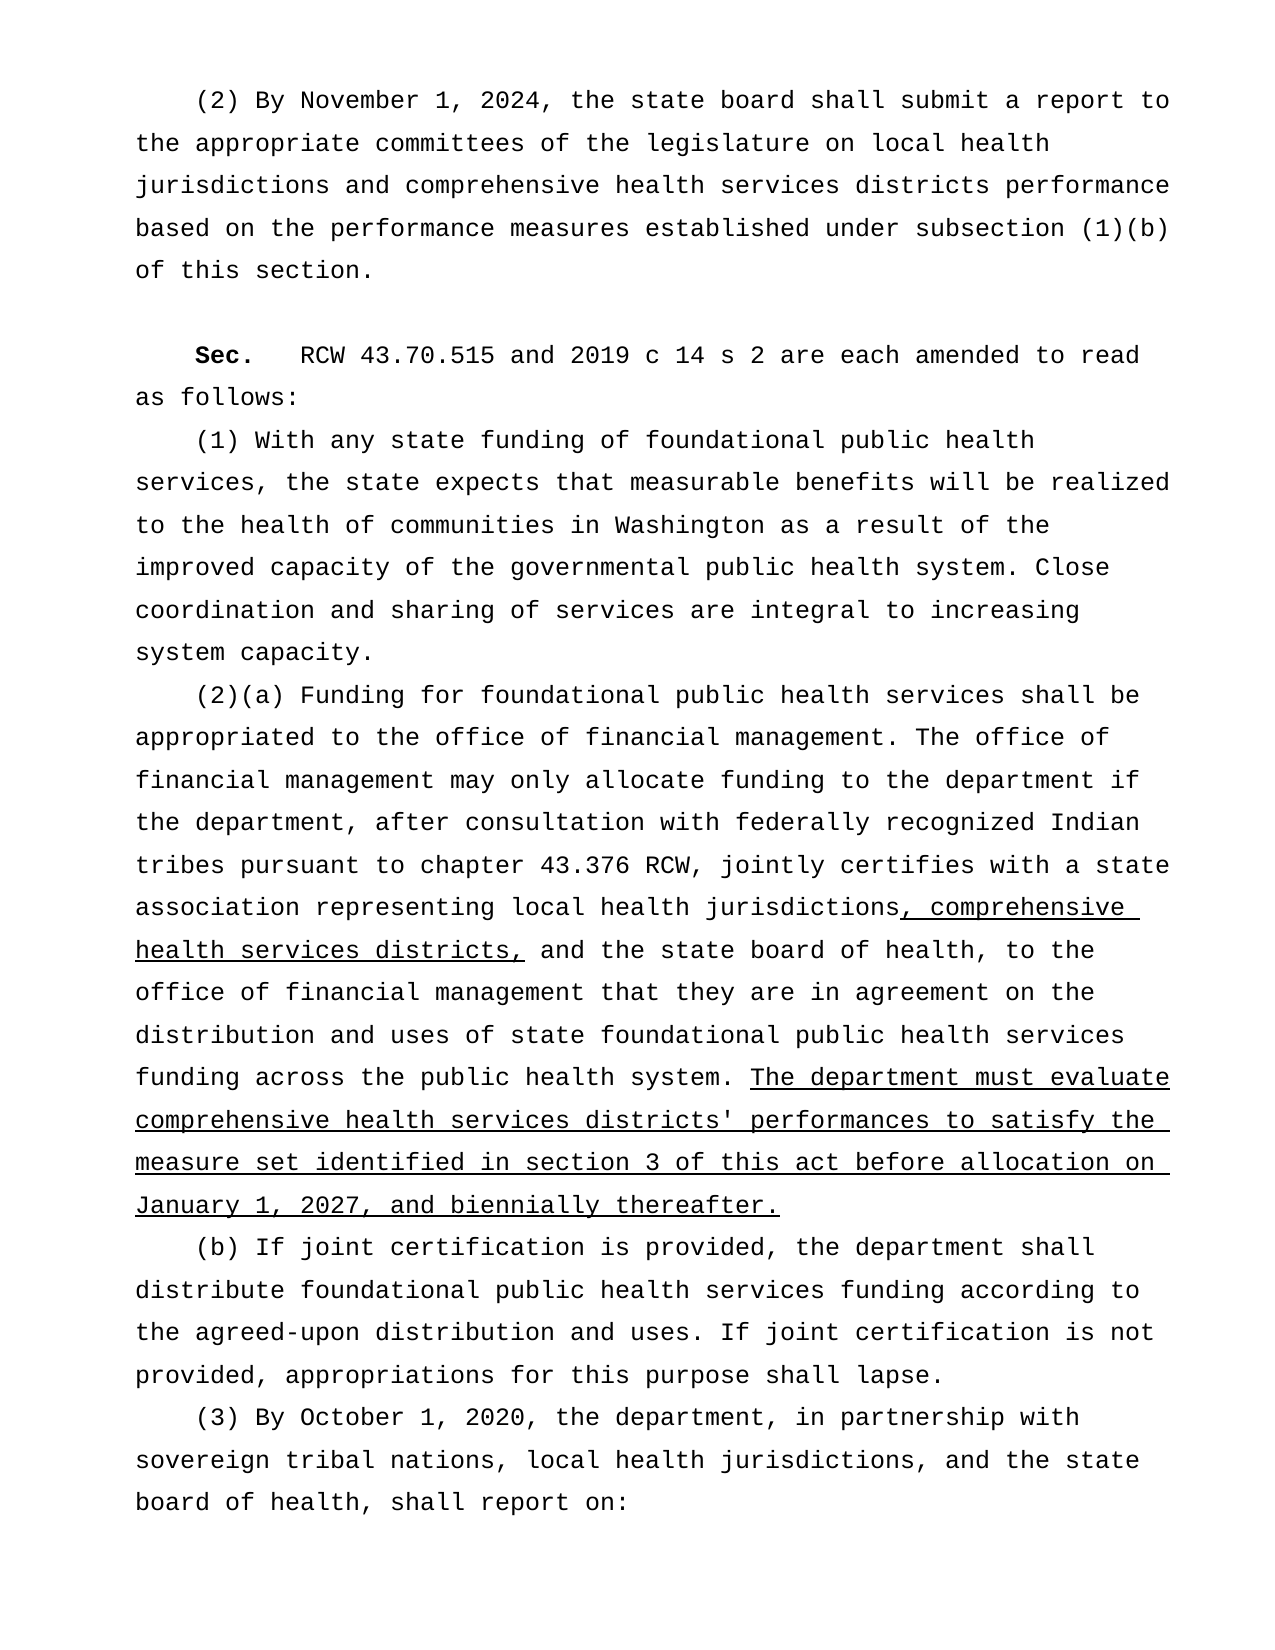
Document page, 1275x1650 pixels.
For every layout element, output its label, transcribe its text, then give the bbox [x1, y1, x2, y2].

text (1) With any state funding of foundational public health services, the state expects that measurable benefits will be realized to the health of communities in Washington as a result of the improved capacity of the governmental public health system. Close coordination and sharing of services are integral to increasing system capacity. [135, 414, 1170, 669]
text Sec. RCW 43.70.515 and 2019 c 14 s 2 are each amended to read as follows: [135, 329, 1170, 414]
text (b) If joint certification is provided, the department shall distribute foundational public health services funding according to the agreed-upon distribution and uses. If joint certification is not provided, appropriations for this purpose shall lapse. [135, 1222, 1170, 1392]
text (3) By October 1, 2020, the department, in partnership with sovereign tribal nations, local health jurisdictions, and the state board of health, shall report on: [135, 1392, 1170, 1519]
text (2)(a) Funding for foundational public health services shall be appropriated to the office of financial management. The office of financial management may only allocate funding to the department if the department, after consultation with federally recognized Indian tribes pursuant to chapter 43.376 RCW, jointly certifies with a state association representing local health jurisdictions, comprehensive health services districts, and the state board of health, to the office of financial management that they are in agreement on the distribution and uses of state foundational public health services funding across the public health system. The department must evaluate comprehensive health services districts' performances to satisfy the measure set identified in section 3 of this act before allocation on January 1, 2027, and biennially thereafter. [135, 669, 1170, 1130]
text (2) By November 1, 2024, the state board shall submit a report to the appropriate committees of the legislature on local health jurisdictions and comprehensive health services districts performance based on the performance measures established under subsection (1)(b) of this section. [135, 75, 1170, 287]
